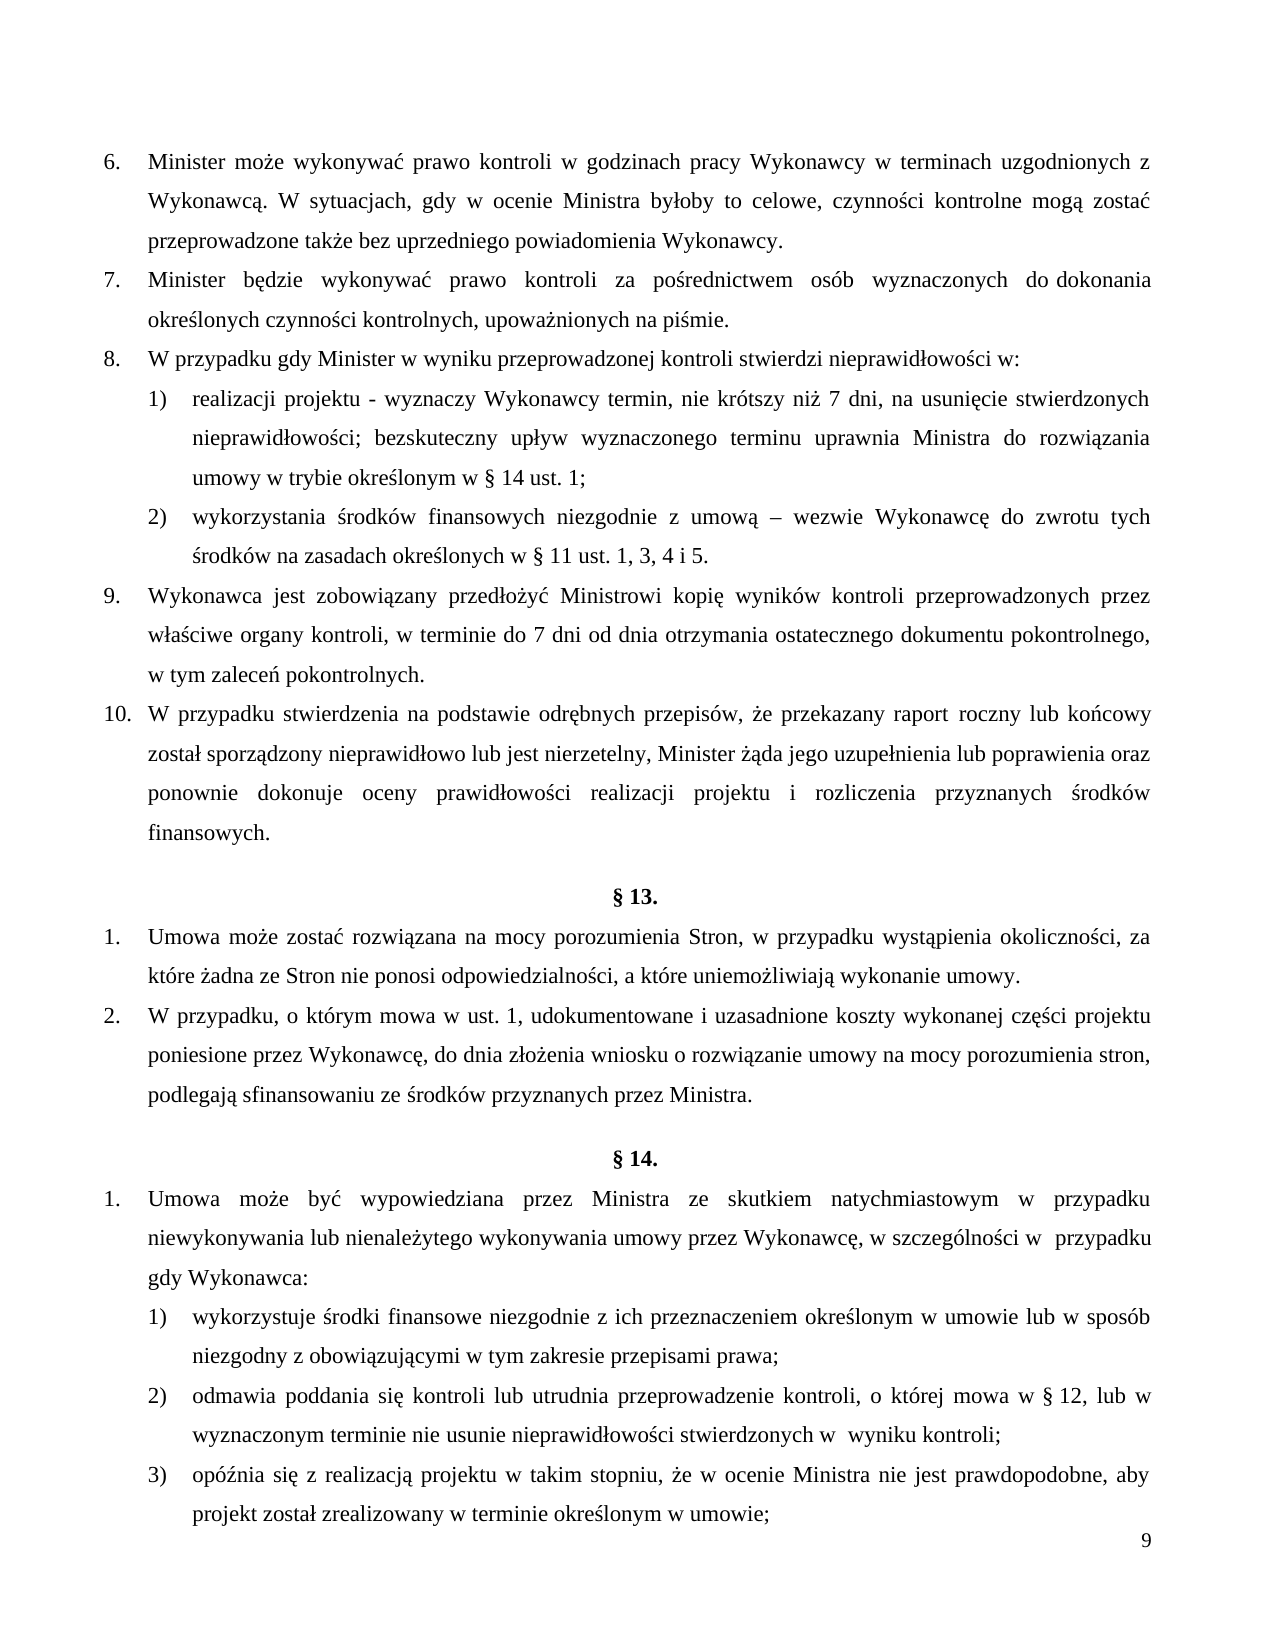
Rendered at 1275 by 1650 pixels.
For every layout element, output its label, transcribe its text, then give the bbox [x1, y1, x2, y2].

text § 13. [118, 883, 1152, 910]
list W przypadku stwierdzenia na podstawie odrębnych przepisów, że przekazany raport roczny lub końcowy został sporządzony nieprawidłowo lub jest nierzetelny, Minister żąda jego uzupełnienia lub poprawienia oraz ponownie dokonuje oceny prawidłowości realizacji projektu i rozliczenia przyznanych środków finansowych. [103, 700, 1152, 845]
list Minister będzie wykonywać prawo kontroli za pośrednictwem osób wyznaczonych do dokonania określonych czynności kontrolnych, upoważnionych na piśmie. [103, 266, 1152, 332]
list wykorzystuje środki finansowe niezgodnie z ich przeznaczeniem określonym w umowie lub w sposób niezgodny z obowiązującymi w tym zakresie przepisami prawa; [148, 1303, 1152, 1369]
list W przypadku, o którym mowa w ust. 1, udokumentowane i uzasadnione koszty wykonanej części projektu poniesione przez Wykonawcę, do dnia złożenia wniosku o rozwiązanie umowy na mocy porozumienia stron, podlegają sfinansowaniu ze środków przyznanych przez Ministra. [103, 1002, 1152, 1107]
list Minister może wykonywać prawo kontroli w godzinach pracy Wykonawcy w terminach uzgodnionych z Wykonawcą. W sytuacjach, gdy w ocenie Ministra byłoby to celowe, czynności kontrolne mogą zostać przeprowadzone także bez uprzedniego powiadomienia Wykonawcy. [103, 148, 1152, 253]
list Umowa może zostać rozwiązana na mocy porozumienia Stron, w przypadku wystąpienia okoliczności, za które żadna ze Stron nie ponosi odpowiedzialności, a które uniemożliwiają wykonanie umowy. [103, 923, 1152, 989]
list opóźnia się z realizacją projektu w takim stopniu, że w ocenie Ministra nie jest prawdopodobne, aby projekt został zrealizowany w terminie określonym w umowie; [148, 1461, 1152, 1527]
list Wykonawca jest zobowiązany przedłożyć Ministrowi kopię wyników kontroli przeprowadzonych przez właściwe organy kontroli, w terminie do 7 dni od dnia otrzymania ostatecznego dokumentu pokontrolnego, w tym zaleceń pokontrolnych. [103, 582, 1152, 687]
list realizacji projektu - wyznaczy Wykonawcy termin, nie krótszy niż 7 dni, na usunięcie stwierdzonych nieprawidłowości; bezskuteczny upływ wyznaczonego terminu uprawnia Ministra do rozwiązania umowy w trybie określonym w § 14 ust. 1; [148, 384, 1152, 490]
list W przypadku gdy Minister w wyniku przeprowadzonej kontroli stwierdzi nieprawidłowości w: [103, 345, 1152, 371]
list wykorzystania środków finansowych niezgodnie z umową – wezwie Wykonawcę do zwrotu tych środków na zasadach określonych w § 11 ust. 1, 3, 4 i 5. [148, 503, 1152, 569]
list Umowa może być wypowiedziana przez Ministra ze skutkiem natychmiastowym w przypadku niewykonywania lub nienależytego wykonywania umowy przez Wykonawcę, w szczególności w przypadku gdy Wykonawca: [103, 1185, 1152, 1290]
text § 14. [118, 1145, 1152, 1172]
list odmawia poddania się kontroli lub utrudnia przeprowadzenie kontroli, o której mowa w § 12, lub w wyznaczonym terminie nie usunie nieprawidłowości stwierdzonych w wyniku kontroli; [148, 1382, 1152, 1448]
